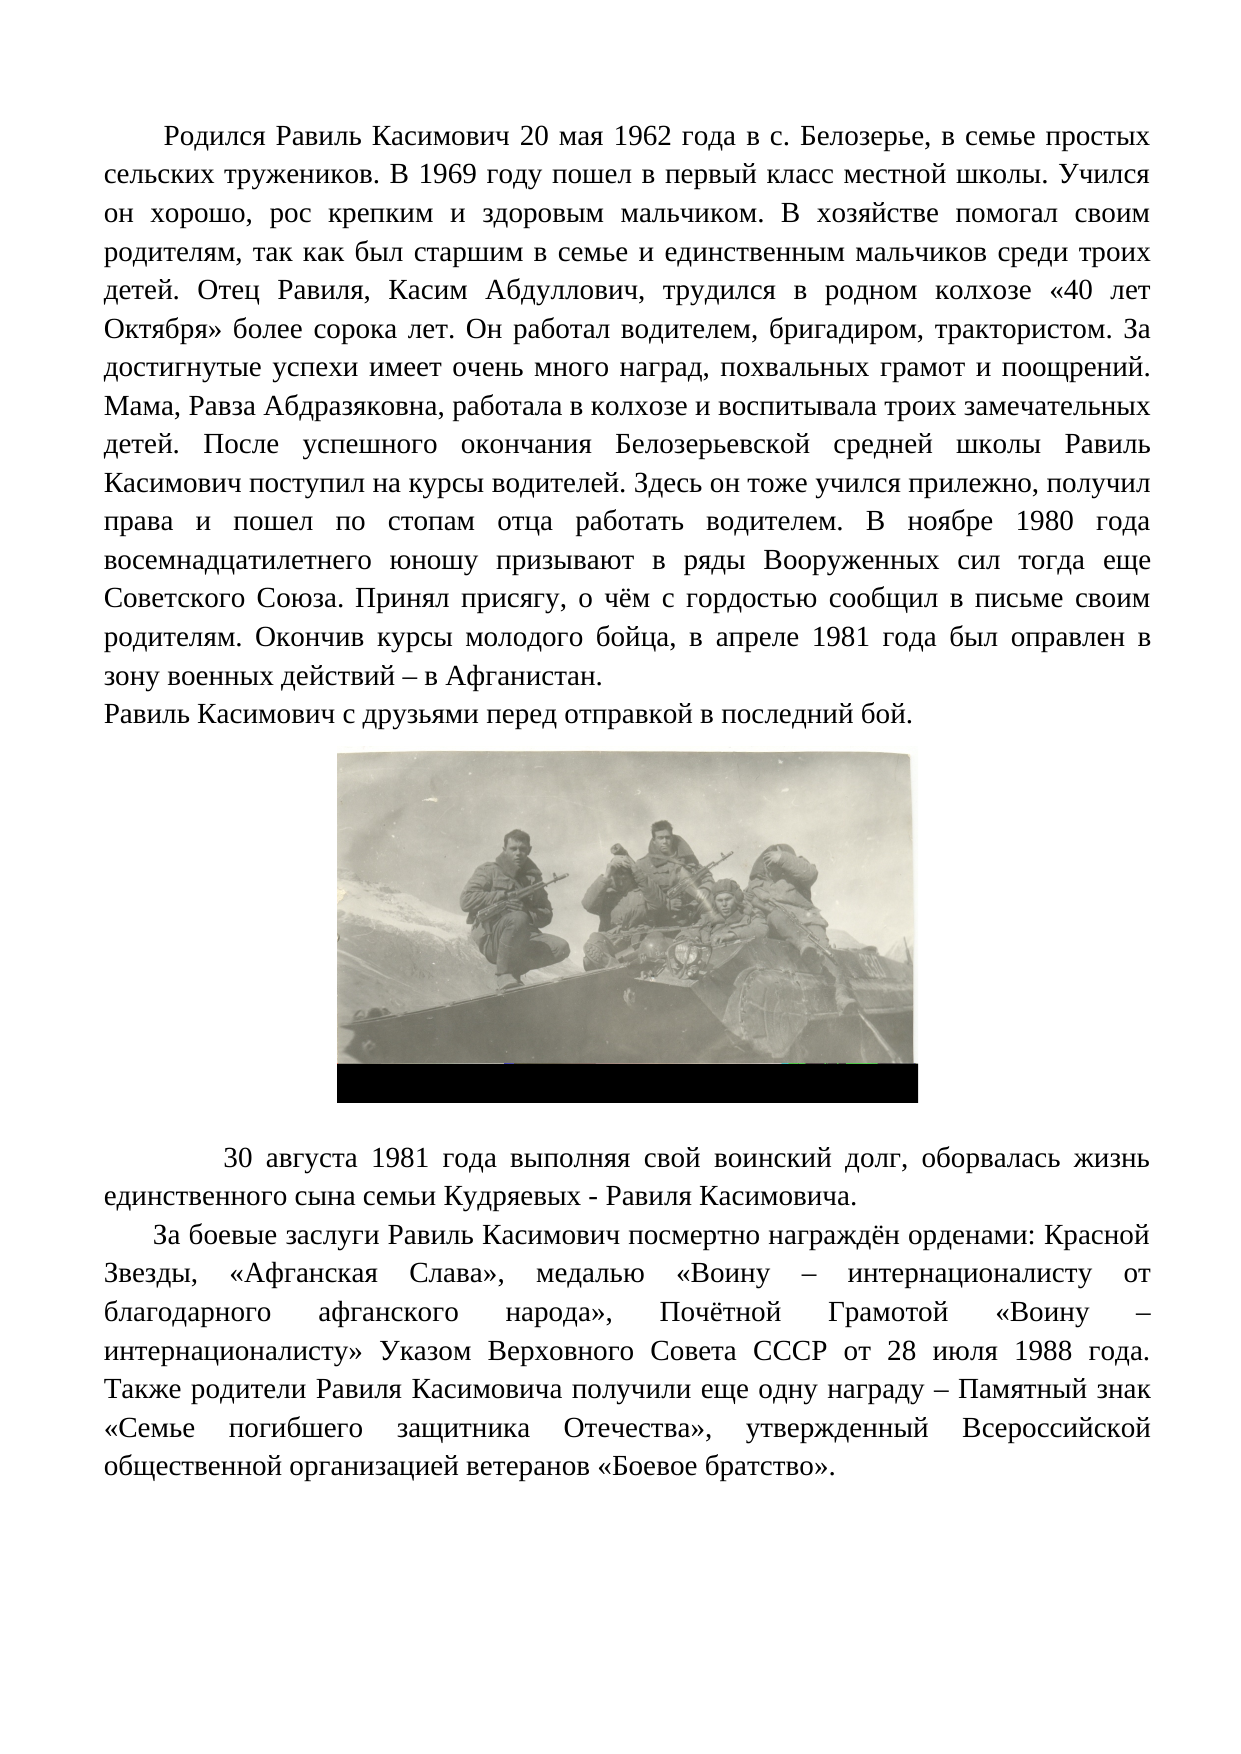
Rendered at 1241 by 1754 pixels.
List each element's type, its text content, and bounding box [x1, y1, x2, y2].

picture [337, 746, 919, 1103]
text Родился Равиль Касимович 20 мая 1962 года в с. Белозерье, в семье простых сельских тружеников. В 1969 году пошел в первый класс местной школы. Учился он хорошо, рос крепким и здоровым мальчиком. В хозяйстве помогал своим родителям, так как был старшим в семье и единственным мальчиков среди троих детей. Отец Равиля, Касим Абдуллович, трудился в родном колхозе «40 лет Октября» более сорока лет. Он работал водителем, бригадиром, трактористом. За достигнутые успехи имеет очень много наград, похвальных грамот и поощрений. Мама, Равза Абдразяковна, работала в колхозе и воспитывала троих замечательных детей. После успешного окончания Белозерьевской средней школы Равиль Касимович поступил на курсы водителей. Здесь он тоже учился прилежно, получил права и пошел по стопам отца работать водителем. В ноябре 1980 года восемнадцатилетнего юношу призывают в ряды Вооруженных сил тогда еще Советского Союза. Принял присягу, о чём с гордостью сообщил в письме своим родителям. Окончив курсы молодого бойца, в апреле 1981 года был оправлен в зону военных действий – в Афганистан. [103, 118, 1152, 691]
text 30 августа 1981 года выполняя свой воинский долг, оборвалась жизнь единственного сына семьи Кудряевых - Равиля Касимовича. [103, 1140, 1152, 1212]
text Равиль Касимович с друзьями перед отправкой в последний бой. [103, 696, 1152, 730]
text За боевые заслуги Равиль Касимович посмертно награждён орденами: Красной Звезды, «Афганская Слава», медалью «Воину – интернационалисту от благодарного афганского народа», Почётной Грамотой «Воину – интернационалисту» Указом Верховного Совета СССР от 28 июля 1988 года. Также родители Равиля Касимовича получили еще одну награду – Памятный знак «Семье погибшего защитника Отечества», утвержденный Всероссийской общественной организацией ветеранов «Боевое братство». [103, 1217, 1152, 1482]
